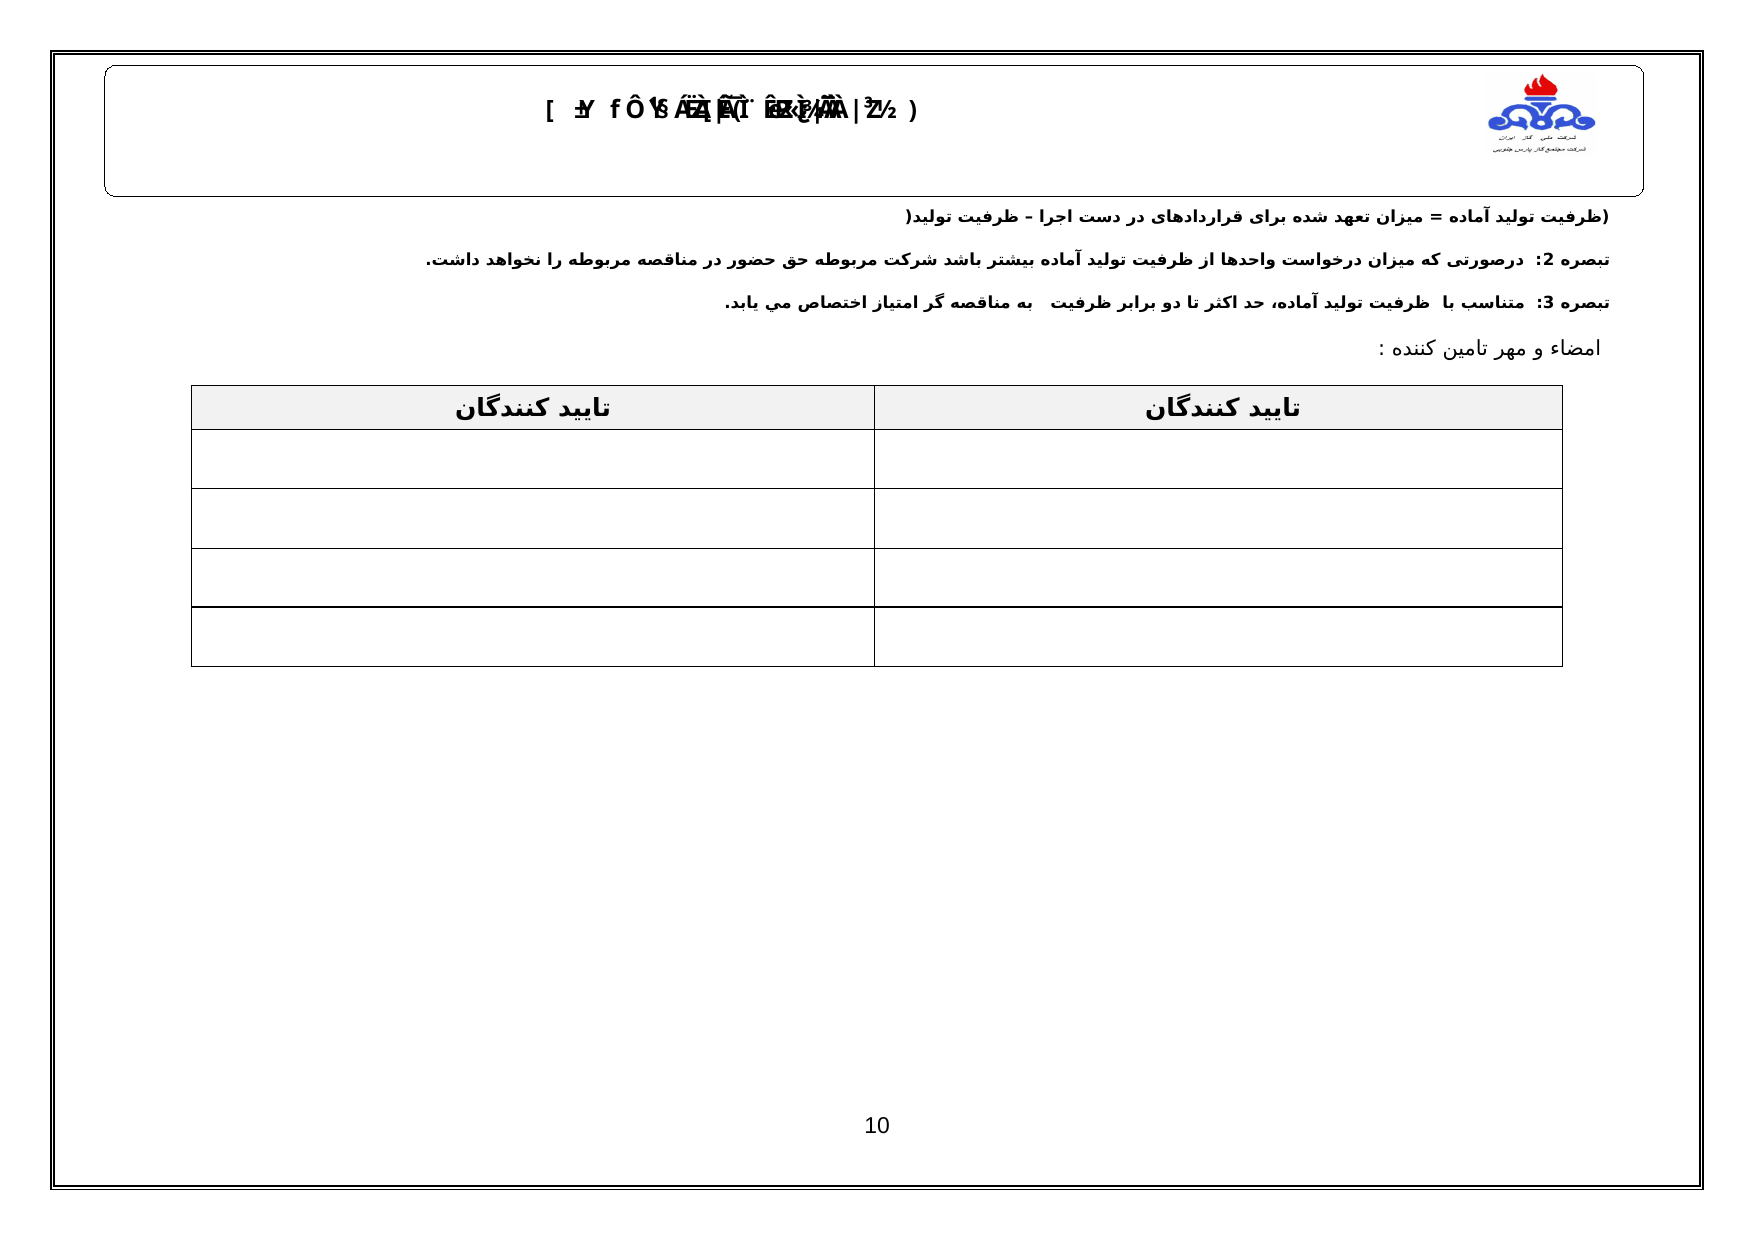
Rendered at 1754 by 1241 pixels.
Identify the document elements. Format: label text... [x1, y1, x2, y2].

table_cell [192, 489, 874, 547]
text امضاء و مهر تامین کننده : [106, 336, 1610, 360]
table_cell [192, 608, 874, 666]
picture [1485, 73, 1597, 157]
table_cell [875, 430, 1562, 488]
table_cell [192, 549, 874, 606]
table_cell [192, 430, 874, 488]
table_cell [875, 608, 1562, 666]
text تبصره 3: متناسب با ظرفيت توليد آماده، حد اكثر تا دو برابر ظرفيت به مناقصه گر امتياز اختصاص مي يابد. [106, 293, 1610, 312]
text (ظرفیت تولید آماده = میزان تعهد شده برای قراردادهای در دست اجرا – ظرفیت تولید( [106, 207, 1610, 226]
table_header تاييد كنندگان [192, 386, 874, 429]
table_cell [875, 489, 1562, 547]
table_cell [875, 549, 1562, 606]
table_header تاييد كنندگان [875, 386, 1562, 429]
text تبصره 2: درصورتی که میزان درخواست واحدها از ظرفیت تولید آماده بیشتر باشد شرکت مربوطه حق حضور در مناقصه مربوطه را نخواهد داشت. [106, 250, 1610, 269]
